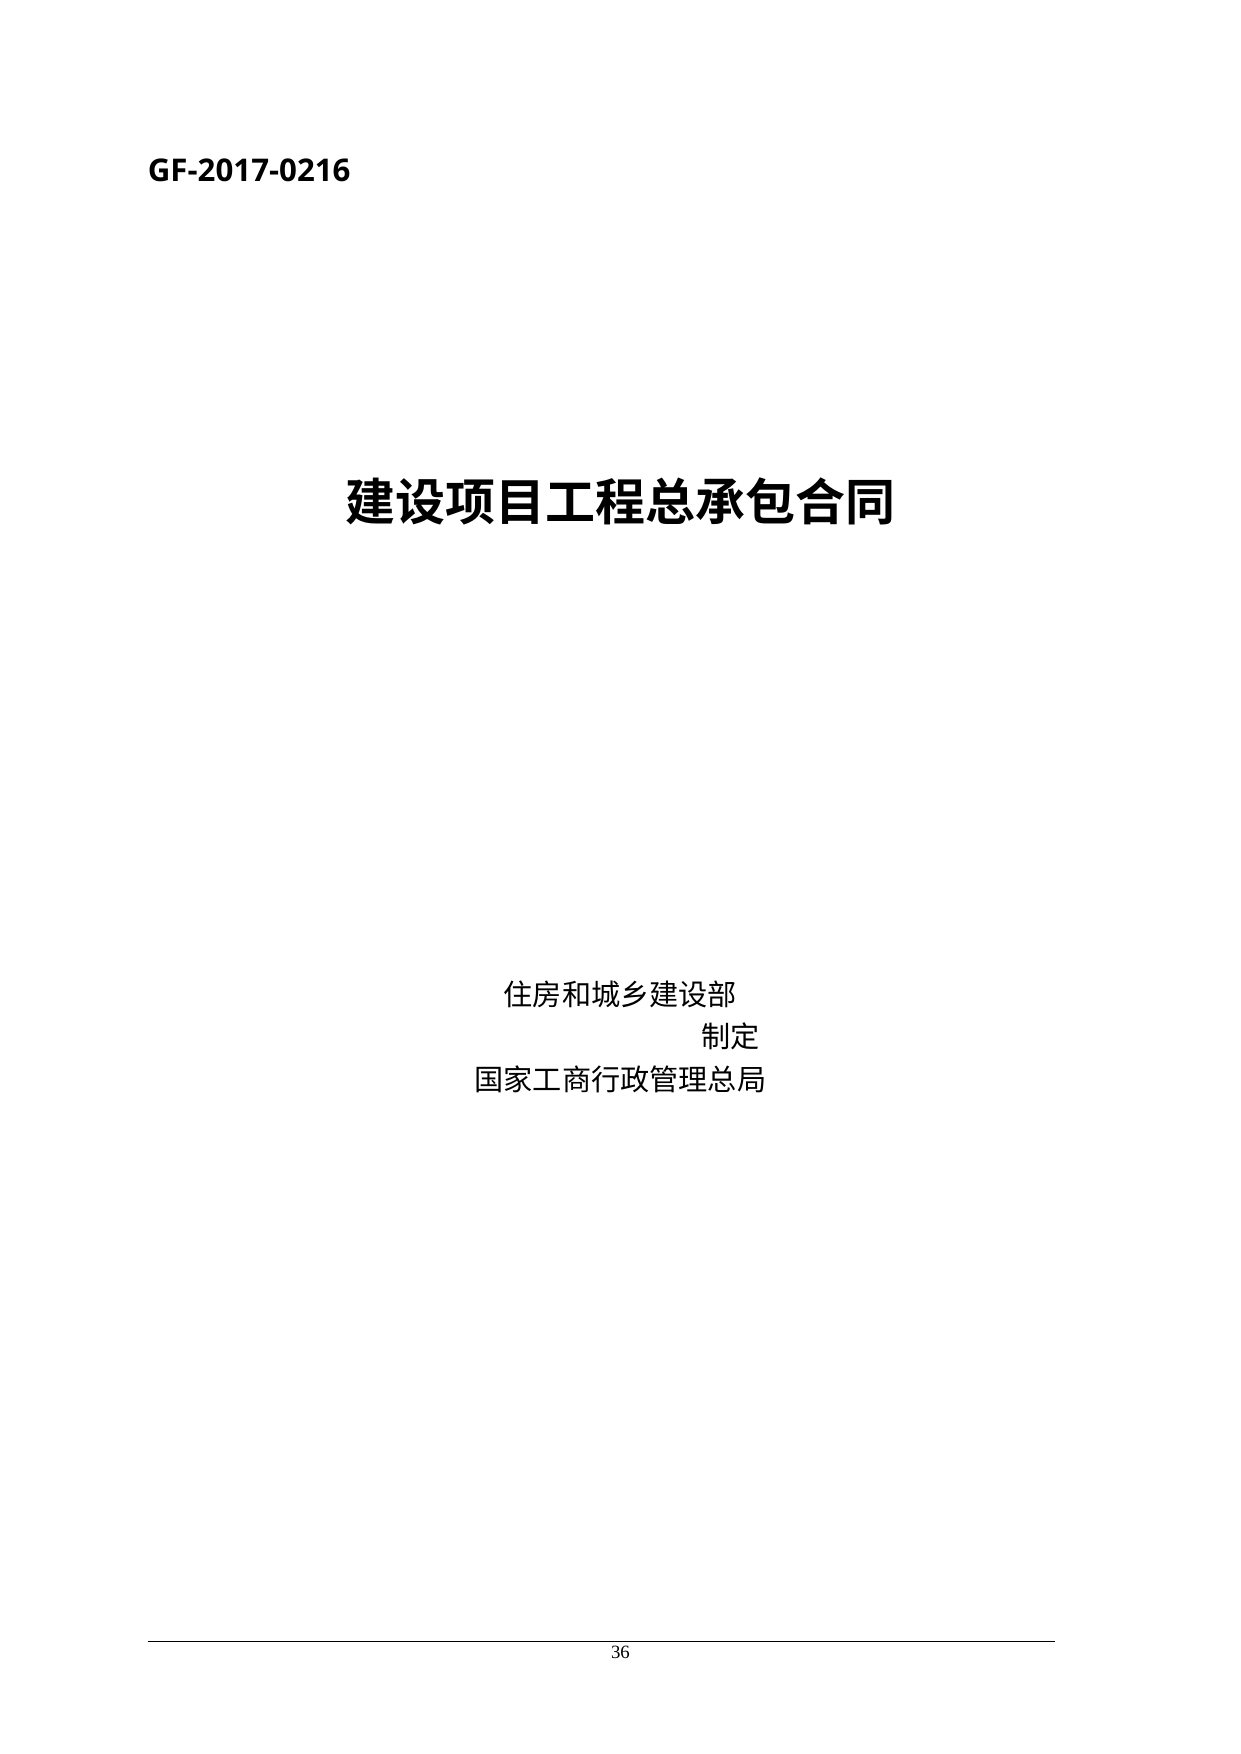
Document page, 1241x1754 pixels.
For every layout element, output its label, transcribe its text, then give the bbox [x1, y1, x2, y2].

text GF-2017-0216 [148, 148, 1092, 190]
text 建设项目工程总承包合同 [148, 463, 1092, 535]
text 制定 [148, 1014, 1092, 1056]
text 国家工商行政管理总局 [148, 1056, 1092, 1099]
text 住房和城乡建设部 [148, 972, 1092, 1014]
